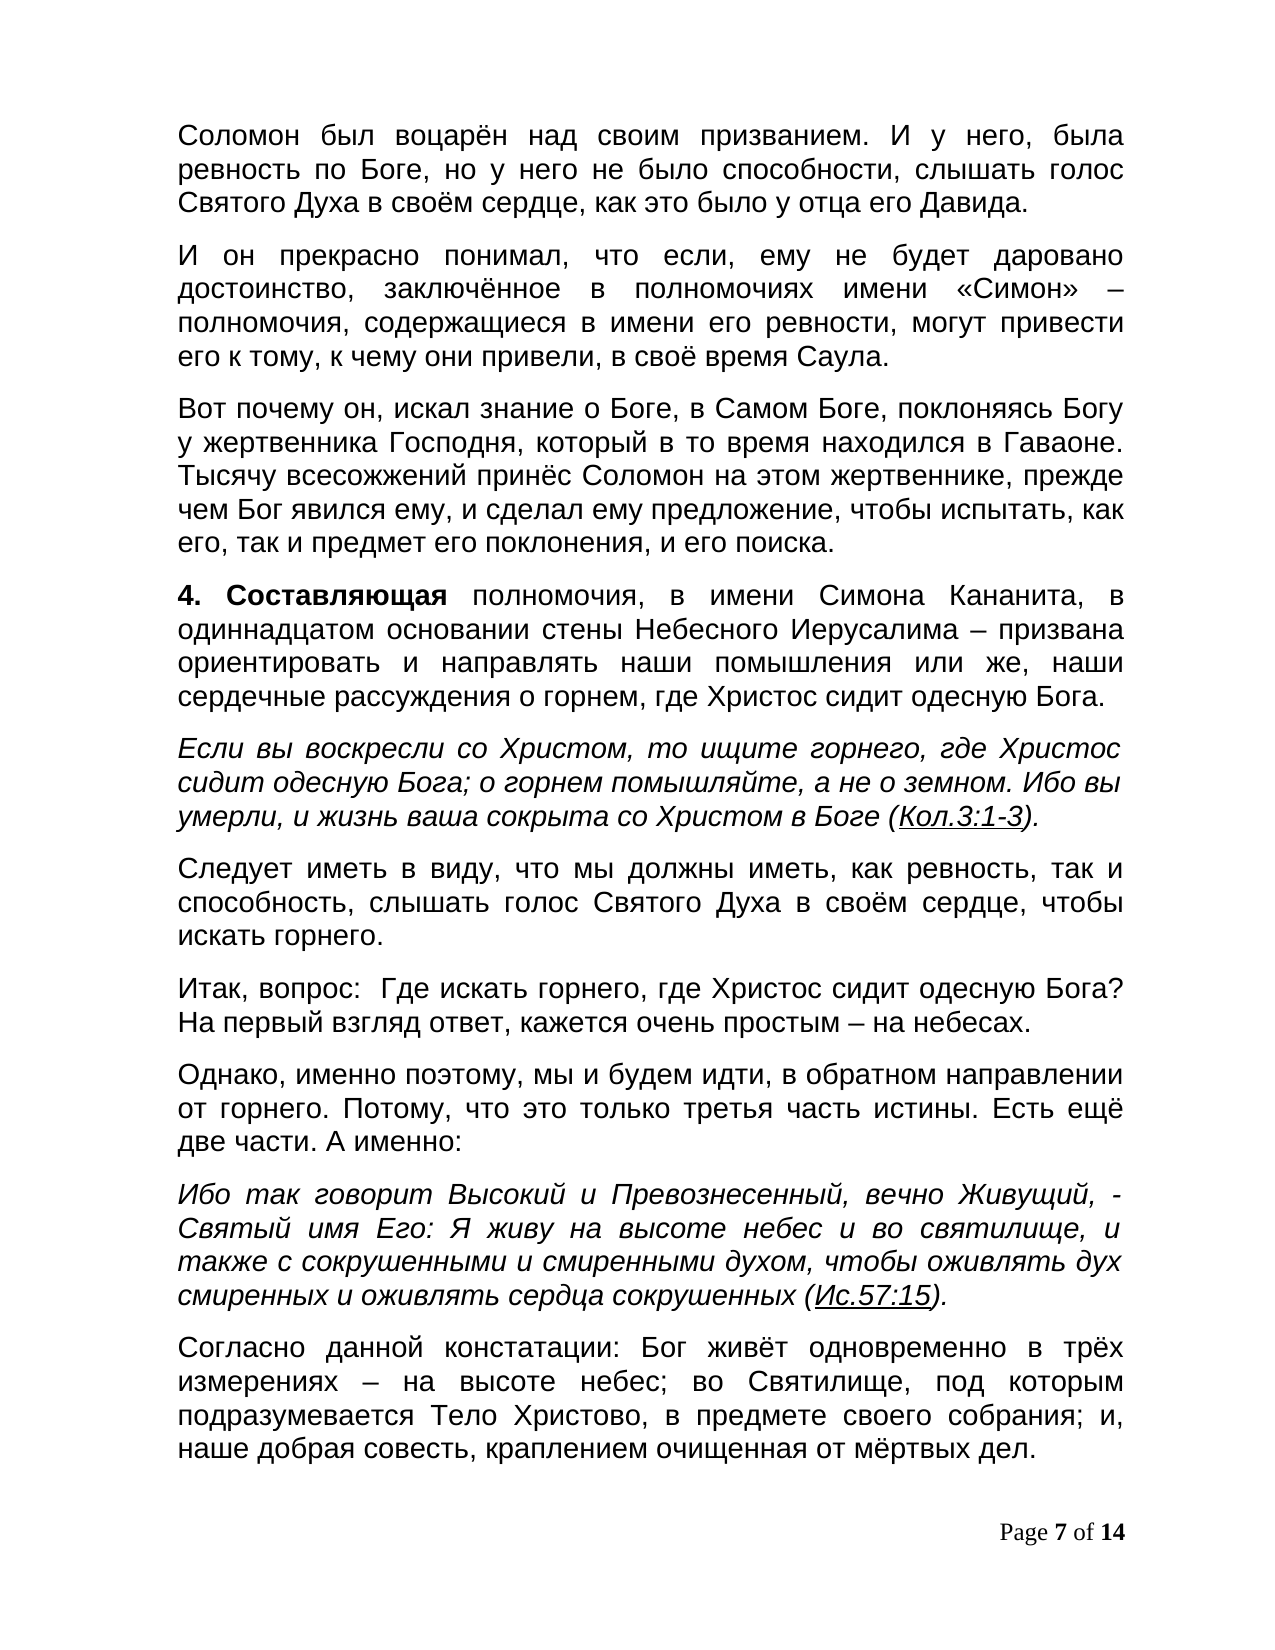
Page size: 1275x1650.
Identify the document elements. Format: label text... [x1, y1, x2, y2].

text Следует иметь в виду, что мы должны иметь, как ревность, так и способность, слышать голос Святого Духа в своём сердце, чтобы искать горнего. [177, 851, 1125, 952]
text Итак, вопрос: Где искать горнего, где Христос сидит одесную Бога? На первый взгляд ответ, кажется очень простым – на небесах. [177, 971, 1125, 1038]
text Ибо так говорит Высокий и Превознесенный, вечно Живущий, - Святый имя Его: Я живу на высоте небес и во святилище, и также с сокрушенными и смиренными духом, чтобы оживлять дух смиренных и оживлять сердца сокрушенных (Ис.57:15). [177, 1177, 1125, 1311]
text Если вы воскресли со Христом, то ищите горнего, где Христос сидит одесную Бога; о горнем помышляйте, а не о земном. Ибо вы умерли, и жизнь ваша сокрыта со Христом в Боге (Кол.3:1-3). [177, 731, 1125, 832]
text Однако, именно поэтому, мы и будем идти, в обратном направлении от горнего. Потому, что это только третья часть истины. Есть ещё две части. А именно: [177, 1057, 1125, 1158]
text Соломон был воцарён над своим призванием. И у него, была ревность по Боге, но у него не было способности, слышать голос Святого Духа в своём сердце, как это было у отца его Давида. [177, 118, 1125, 219]
text Согласно данной констатации: Бог живёт одновременно в трёх измерениях – на высоте небес; во Святилище, под которым подразумевается Тело Христово, в предмете своего собрания; и, наше добрая совесть, краплением очищенная от мёртвых дел. [177, 1330, 1125, 1464]
text И он прекрасно понимал, что если, ему не будет даровано достоинство, заключённое в полномочиях имени «Симон» – полномочия, содержащиеся в имени его ревности, могут привести его к тому, к чему они привели, в своё время Саула. [177, 238, 1125, 372]
text Вот почему он, искал знание о Боге, в Самом Боге, поклоняясь Богу у жертвенника Господня, который в то время находился в Гаваоне. Тысячу всесожжений принёс Соломон на этом жертвеннике, прежде чем Бог явился ему, и сделал ему предложение, чтобы испытать, как его, так и предмет его поклонения, и его поиска. [177, 391, 1125, 559]
text 4. Составляющая полномочия, в имени Симона Кананита, в одиннадцатом основании стены Небесного Иерусалима – призвана ориентировать и направлять наши помышления или же, наши сердечные рассуждения о горнем, где Христос сидит одесную Бога. [177, 578, 1125, 712]
